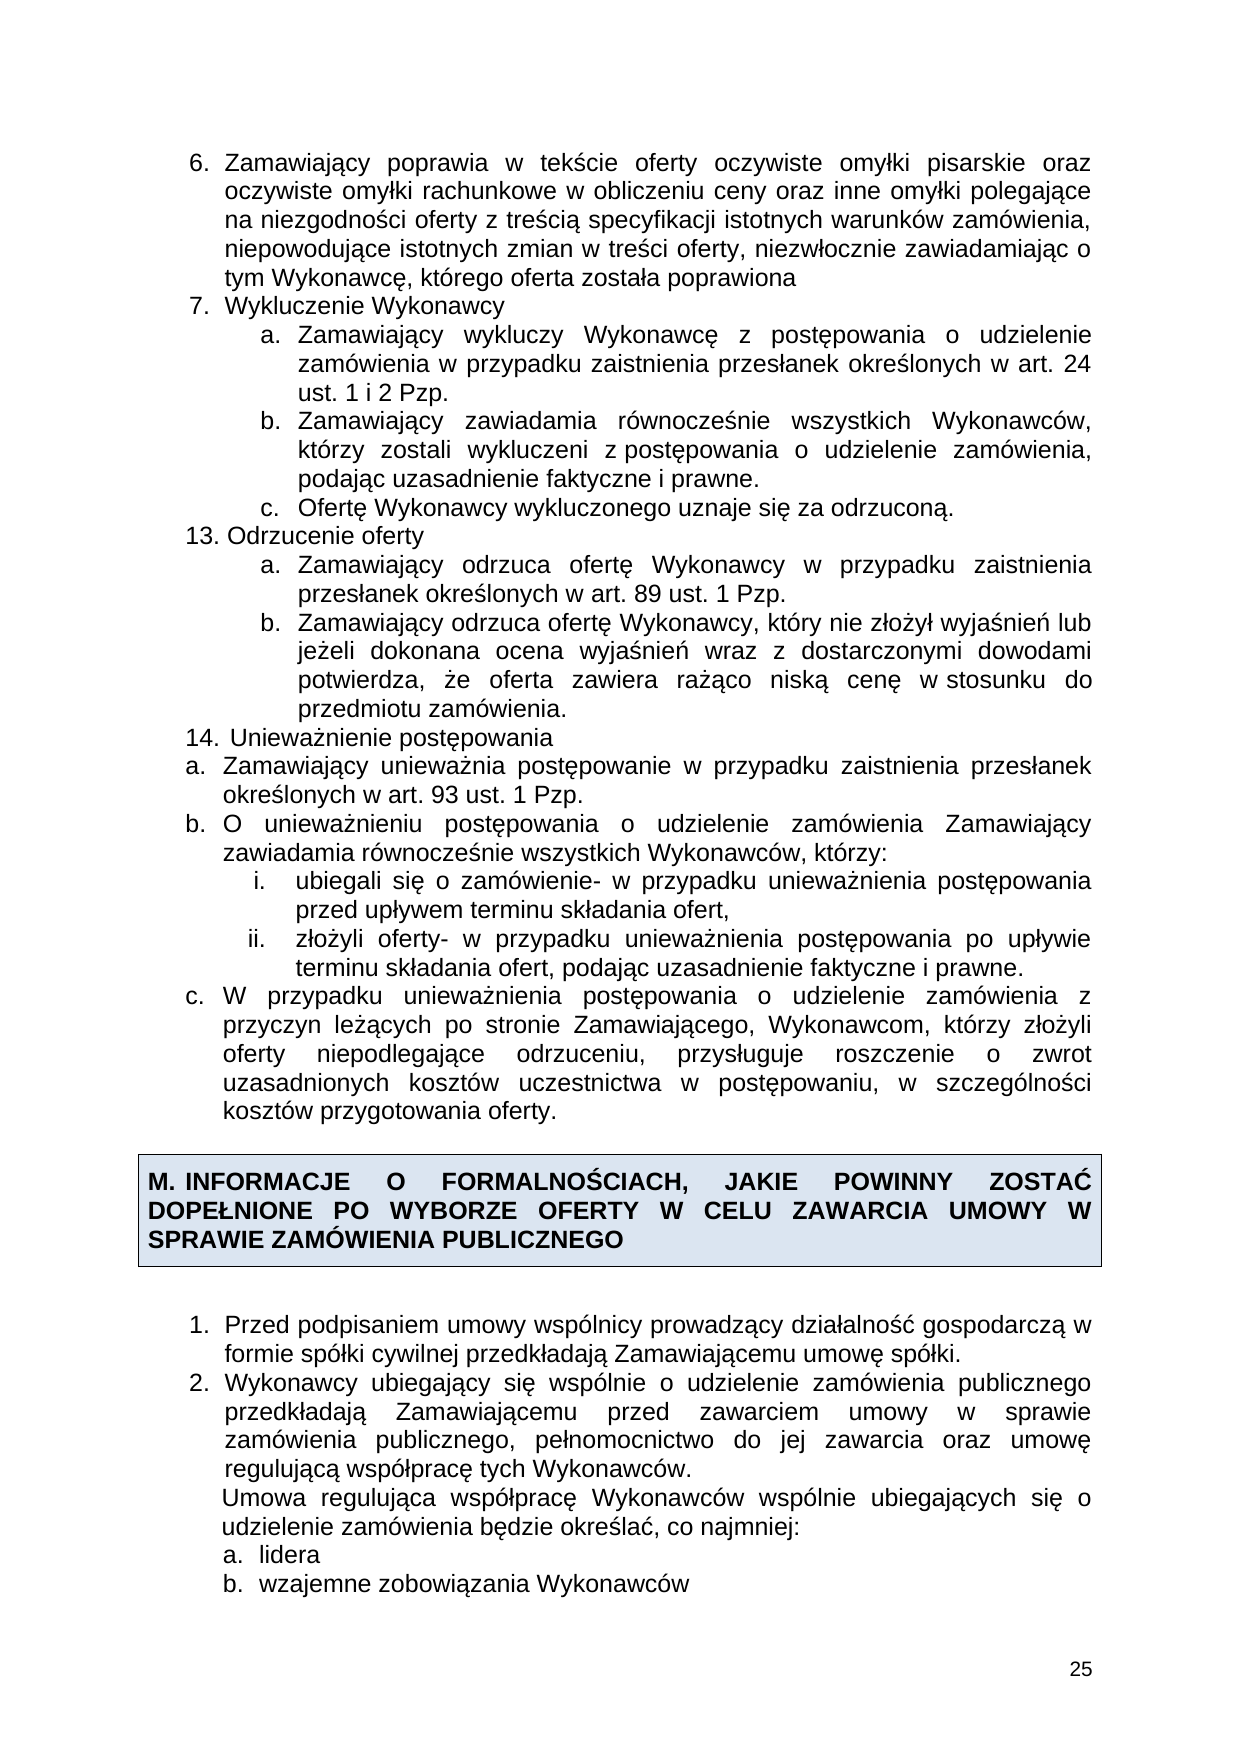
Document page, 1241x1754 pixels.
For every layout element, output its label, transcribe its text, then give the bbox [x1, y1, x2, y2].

list wzajemne zobowiązania Wykonawców [223, 1569, 1093, 1598]
list Zamawiający wykluczy Wykonawcę z postępowania o udzielenie zamówienia w przypadku zaistnienia przesłanek określonych w art. 24 ust. 1 i 2 Pzp. [260, 320, 1093, 406]
list Wykonawcy ubiegający się wspólnie o udzielenie zamówienia publicznego przedkładają Zamawiającemu przed zawarciem umowy w sprawie zamówienia publicznego, pełnomocnictwo do jej zawarcia oraz umowę regulującą współpracę tych Wykonawców. [189, 1368, 1093, 1483]
text 13. Odrzucenie oferty [185, 521, 1093, 550]
list Wykluczenie Wykonawcy [189, 291, 1093, 320]
list złożyli oferty- w przypadku unieważnienia postępowania po upływie terminu składania ofert, podając uzasadnienie faktyczne i prawne. [266, 924, 1093, 981]
list INFORMACJE O FORMALNOŚCIACH, JAKIE POWINNY ZOSTAĆ DOPEŁNIONE PO WYBORZE OFERTY W CELU ZAWARCIA UMOWY W SPRAWIE ZAMÓWIENIA PUBLICZNEGO [139, 1155, 1101, 1266]
list Przed podpisaniem umowy wspólnicy prowadzący działalność gospodarczą w formie spółki cywilnej przedkładają Zamawiającemu umowę spółki. [189, 1310, 1093, 1368]
list Zamawiający poprawia w tekście oferty oczywiste omyłki pisarskie oraz oczywiste omyłki rachunkowe w obliczeniu ceny oraz inne omyłki polegające na niezgodności oferty z treścią specyfikacji istotnych warunków zamówienia, niepowodujące istotnych zmian w treści oferty, niezwłocznie zawiadamiając o tym Wykonawcę, którego oferta została poprawiona [189, 148, 1093, 291]
list Zamawiający zawiadamia równocześnie wszystkich Wykonawców, którzy zostali wykluczeni z postępowania o udzielenie zamówienia, podając uzasadnienie faktyczne i prawne. [260, 406, 1093, 493]
list Zamawiający unieważnia postępowanie w przypadku zaistnienia przesłanek określonych w art. 93 ust. 1 Pzp. [185, 751, 1093, 809]
list O unieważnieniu postępowania o udzielenie zamówienia Zamawiający zawiadamia równocześnie wszystkich Wykonawców, którzy: [185, 809, 1093, 866]
list Unieważnienie postępowania [185, 723, 1093, 751]
list W przypadku unieważnienia postępowania o udzielenie zamówienia z przyczyn leżących po stronie Zamawiającego, Wykonawcom, którzy złożyli oferty niepodlegające odrzuceniu, przysługuje roszczenie o zwrot uzasadnionych kosztów uczestnictwa w postępowaniu, w szczególności kosztów przygotowania oferty. [185, 981, 1093, 1125]
list Zamawiający odrzuca ofertę Wykonawcy w przypadku zaistnienia przesłanek określonych w art. 89 ust. 1 Pzp. [260, 550, 1093, 608]
list Ofertę Wykonawcy wykluczonego uznaje się za odrzuconą. [260, 493, 1093, 521]
list Zamawiający odrzuca ofertę Wykonawcy, który nie złożył wyjaśnień lub jeżeli dokonana ocena wyjaśnień wraz z dostarczonymi dowodami potwierdza, że oferta zawiera rażąco niską cenę w stosunku do przedmiotu zamówienia. [260, 608, 1093, 723]
text Umowa regulująca współpracę Wykonawców wspólnie ubiegających się o udzielenie zamówienia będzie określać, co najmniej: [221, 1483, 1093, 1540]
list lidera [223, 1540, 1093, 1569]
list ubiegali się o zamówienie- w przypadku unieważnienia postępowania przed upływem terminu składania ofert, [266, 866, 1093, 924]
